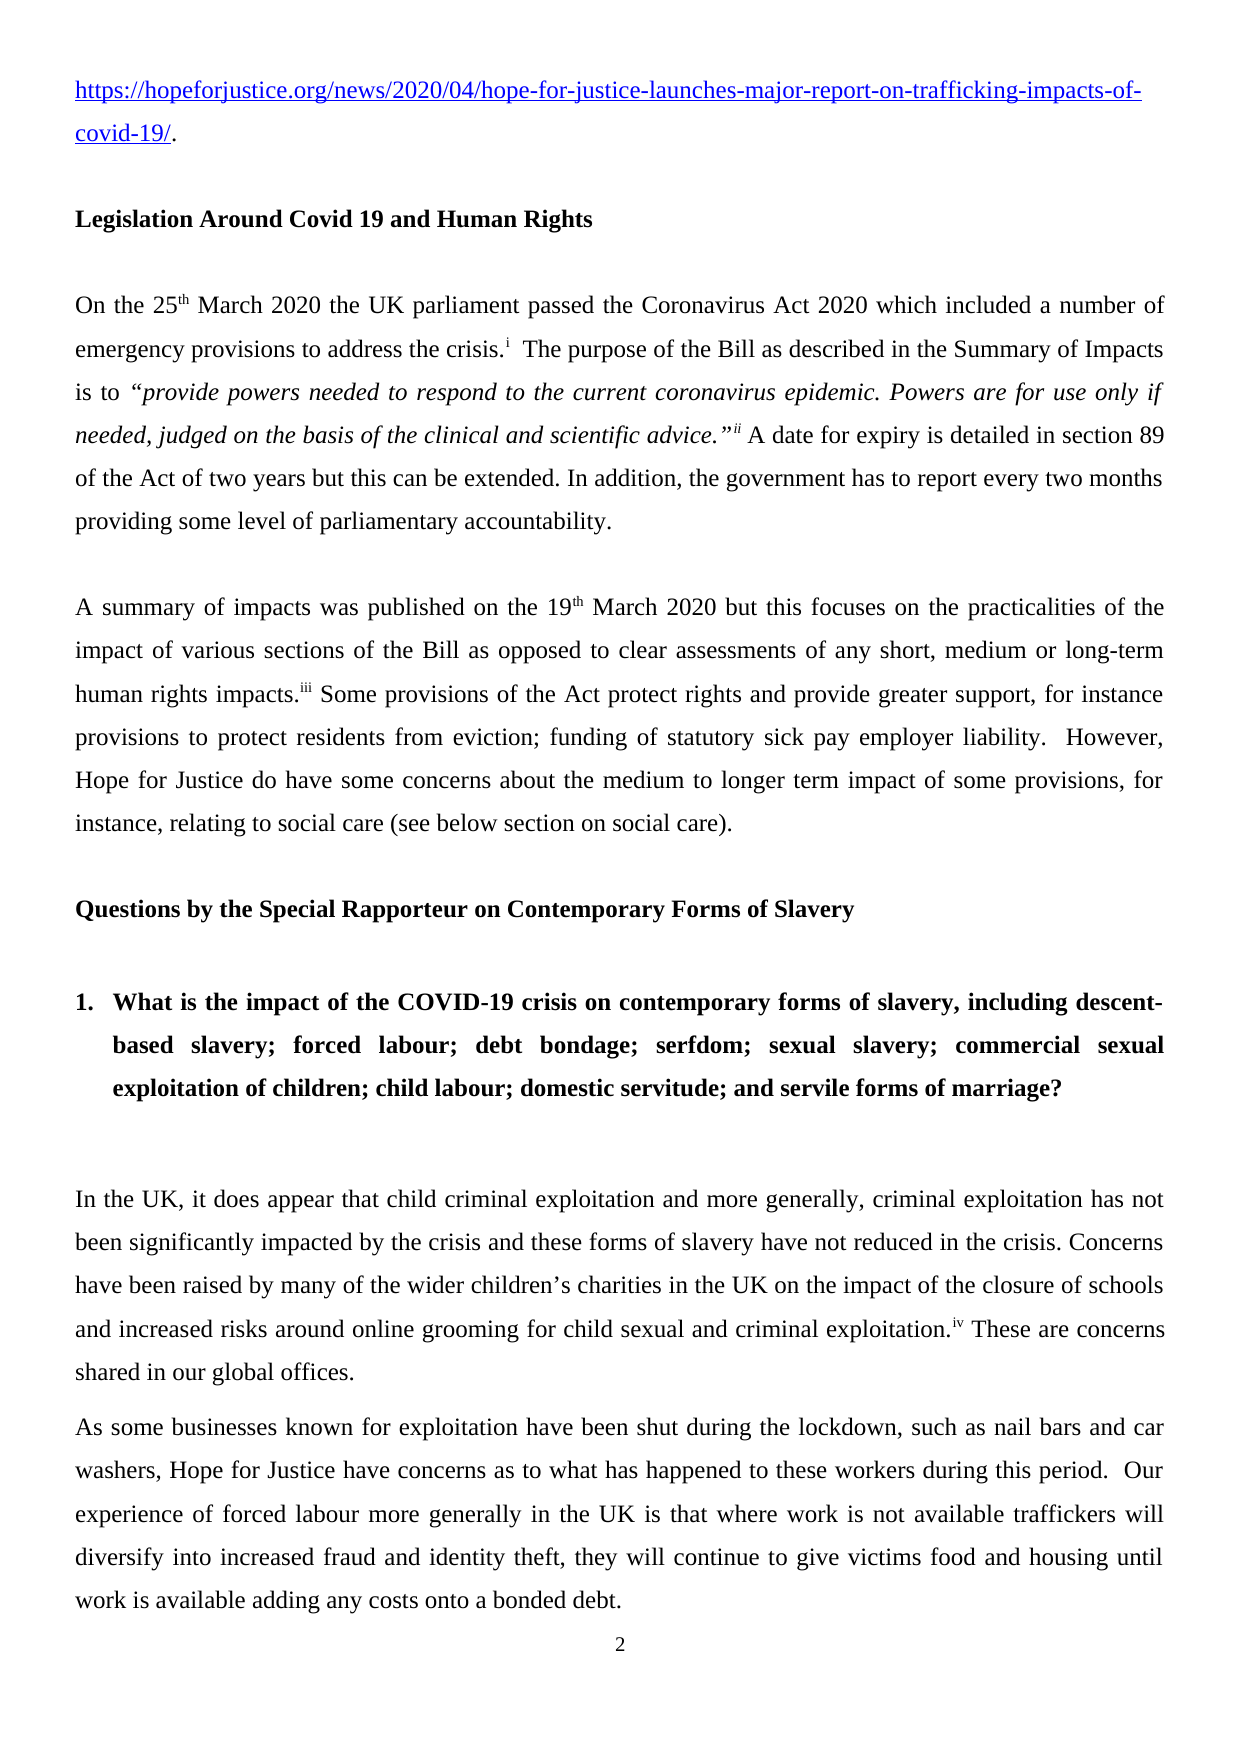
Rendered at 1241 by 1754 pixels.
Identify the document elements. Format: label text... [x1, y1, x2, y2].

text On the 25th March 2020 the UK parliament passed the Coronavirus Act 2020 which included a number of emergency provisions to address the crisis. The purpose of the Bill as described in the Summary of Impacts is to “provide powers needed to respond to the current coronavirus epidemic. Powers are for use only if needed, judged on the basis of the clinical and scientific advice.” A date for expiry is detailed in section 89 of the Act of two years but this can be extended. In addition, the government has to report every two months providing some level of parliamentary accountability. [75, 291, 1165, 535]
text Questions by the Special Rapporteur on Contemporary Forms of Slavery [75, 894, 1165, 923]
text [75, 75, 1165, 147]
text Legislation Around Covid 19 and Human Rights [75, 204, 1165, 233]
text As some businesses known for exploitation have been shut during the lockdown, such as nail bars and car washers, Hope for Justice have concerns as to what has happened to these workers during this period. Our experience of forced labour more generally in the UK is that where work is not available traffickers will diversify into increased fraud and identity theft, they will continue to give victims food and housing until work is available adding any costs onto a bonded debt. [75, 1412, 1165, 1614]
list What is the impact of the COVID-19 crisis on contemporary forms of slavery, including descent-based slavery; forced labour; debt bondage; serfdom; sexual slavery; commercial sexual exploitation of children; child labour; domestic servitude; and servile forms of marriage? [75, 987, 1165, 1102]
text In the UK, it does appear that child criminal exploitation and more generally, criminal exploitation has not been significantly impacted by the crisis and these forms of slavery have not reduced in the crisis. Concerns have been raised by many of the wider children’s charities in the UK on the impact of the closure of schools and increased risks around online grooming for child sexual and criminal exploitation. These are concerns shared in our global offices. [75, 1184, 1165, 1386]
text A summary of impacts was published on the 19th March 2020 but this focuses on the practicalities of the impact of various sections of the Bill as opposed to clear assessments of any short, medium or long-term human rights impacts. Some provisions of the Act protect rights and provide greater support, for instance provisions to protect residents from eviction; funding of statutory sick pay employer liability. However, Hope for Justice do have some concerns about the medium to longer term impact of some provisions, for instance, relating to social care (see below section on social care). [75, 592, 1165, 837]
